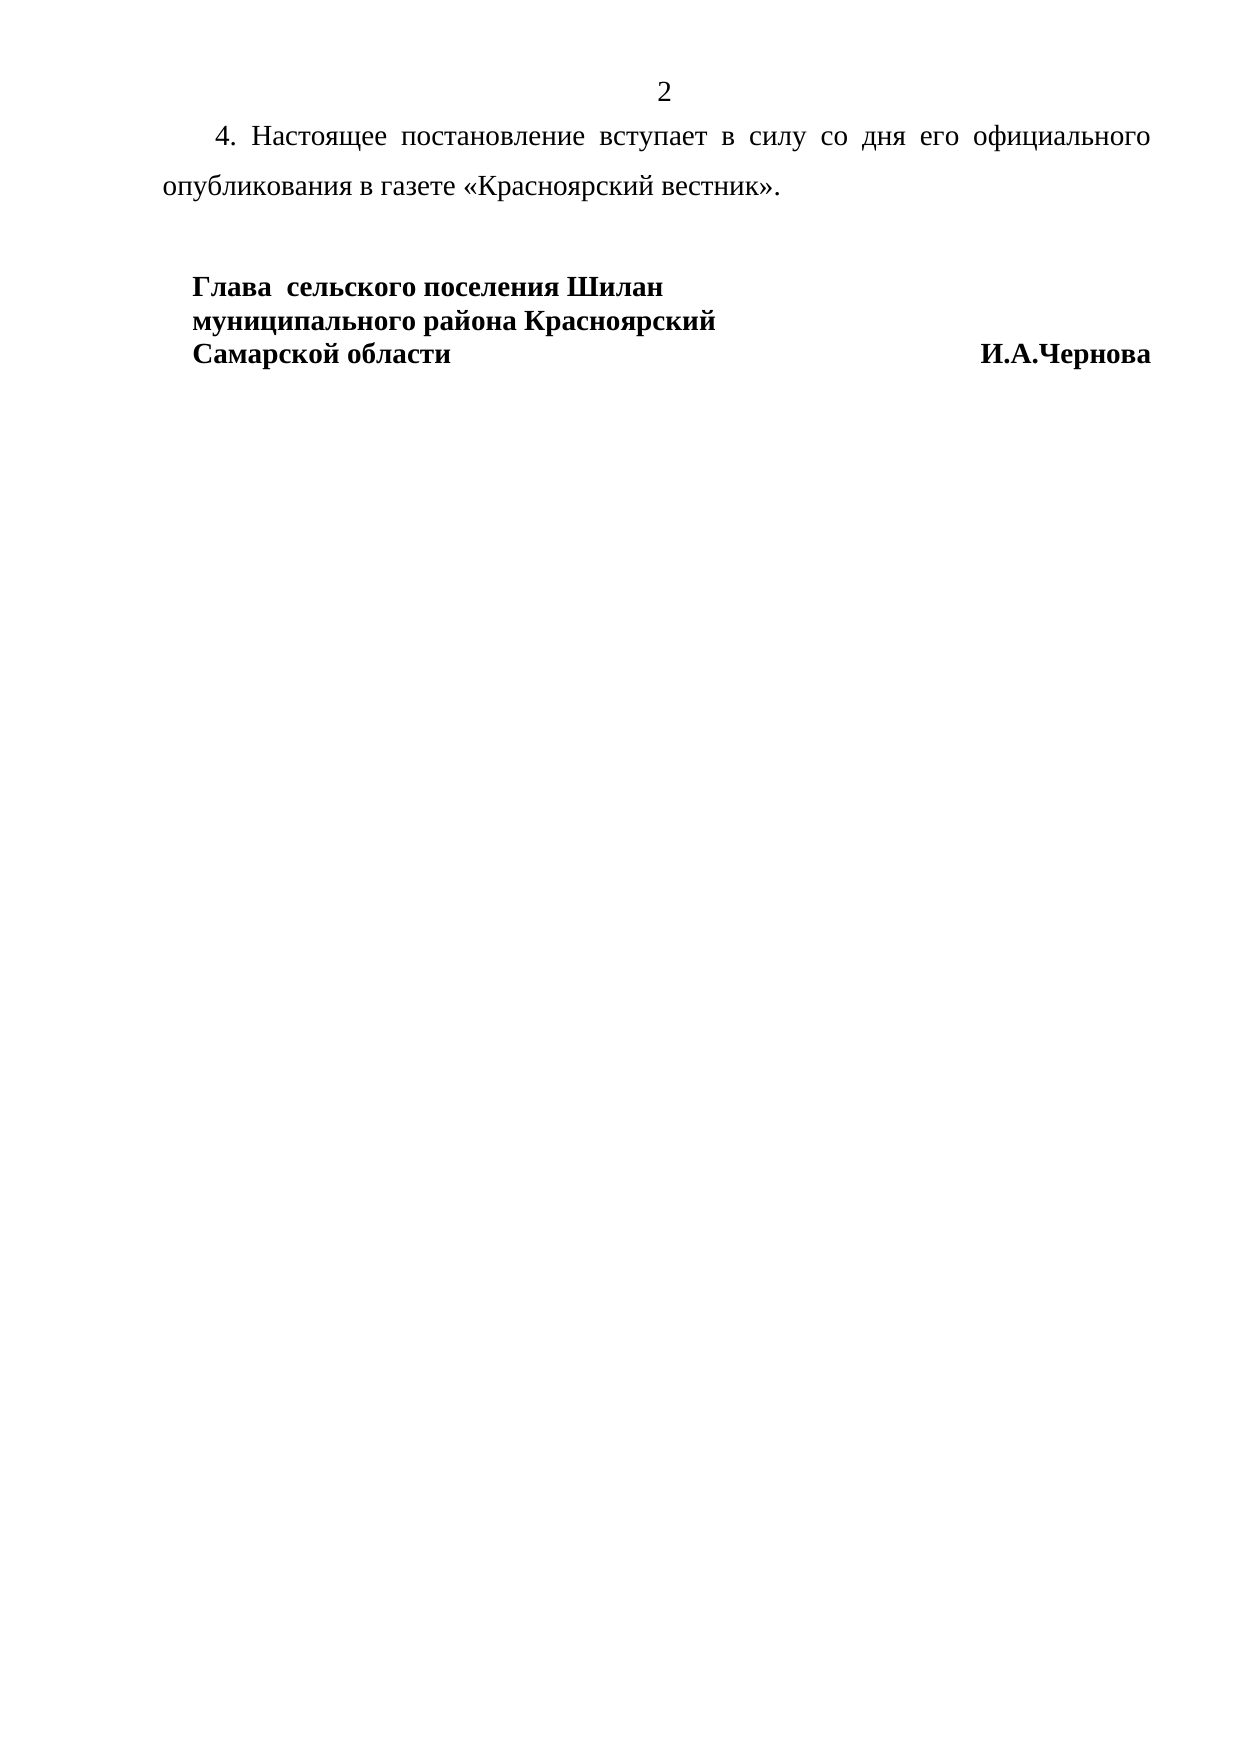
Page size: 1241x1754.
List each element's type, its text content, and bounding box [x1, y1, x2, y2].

text Самарской области И.А.Чернова [192, 336, 1152, 370]
text муниципального района Красноярский [192, 303, 1152, 336]
text Глава сельского поселения Шилан [192, 269, 1152, 303]
list Настоящее постановление вступает в силу со дня его официального опубликования в газете «Красноярский вестник». [162, 118, 1152, 202]
